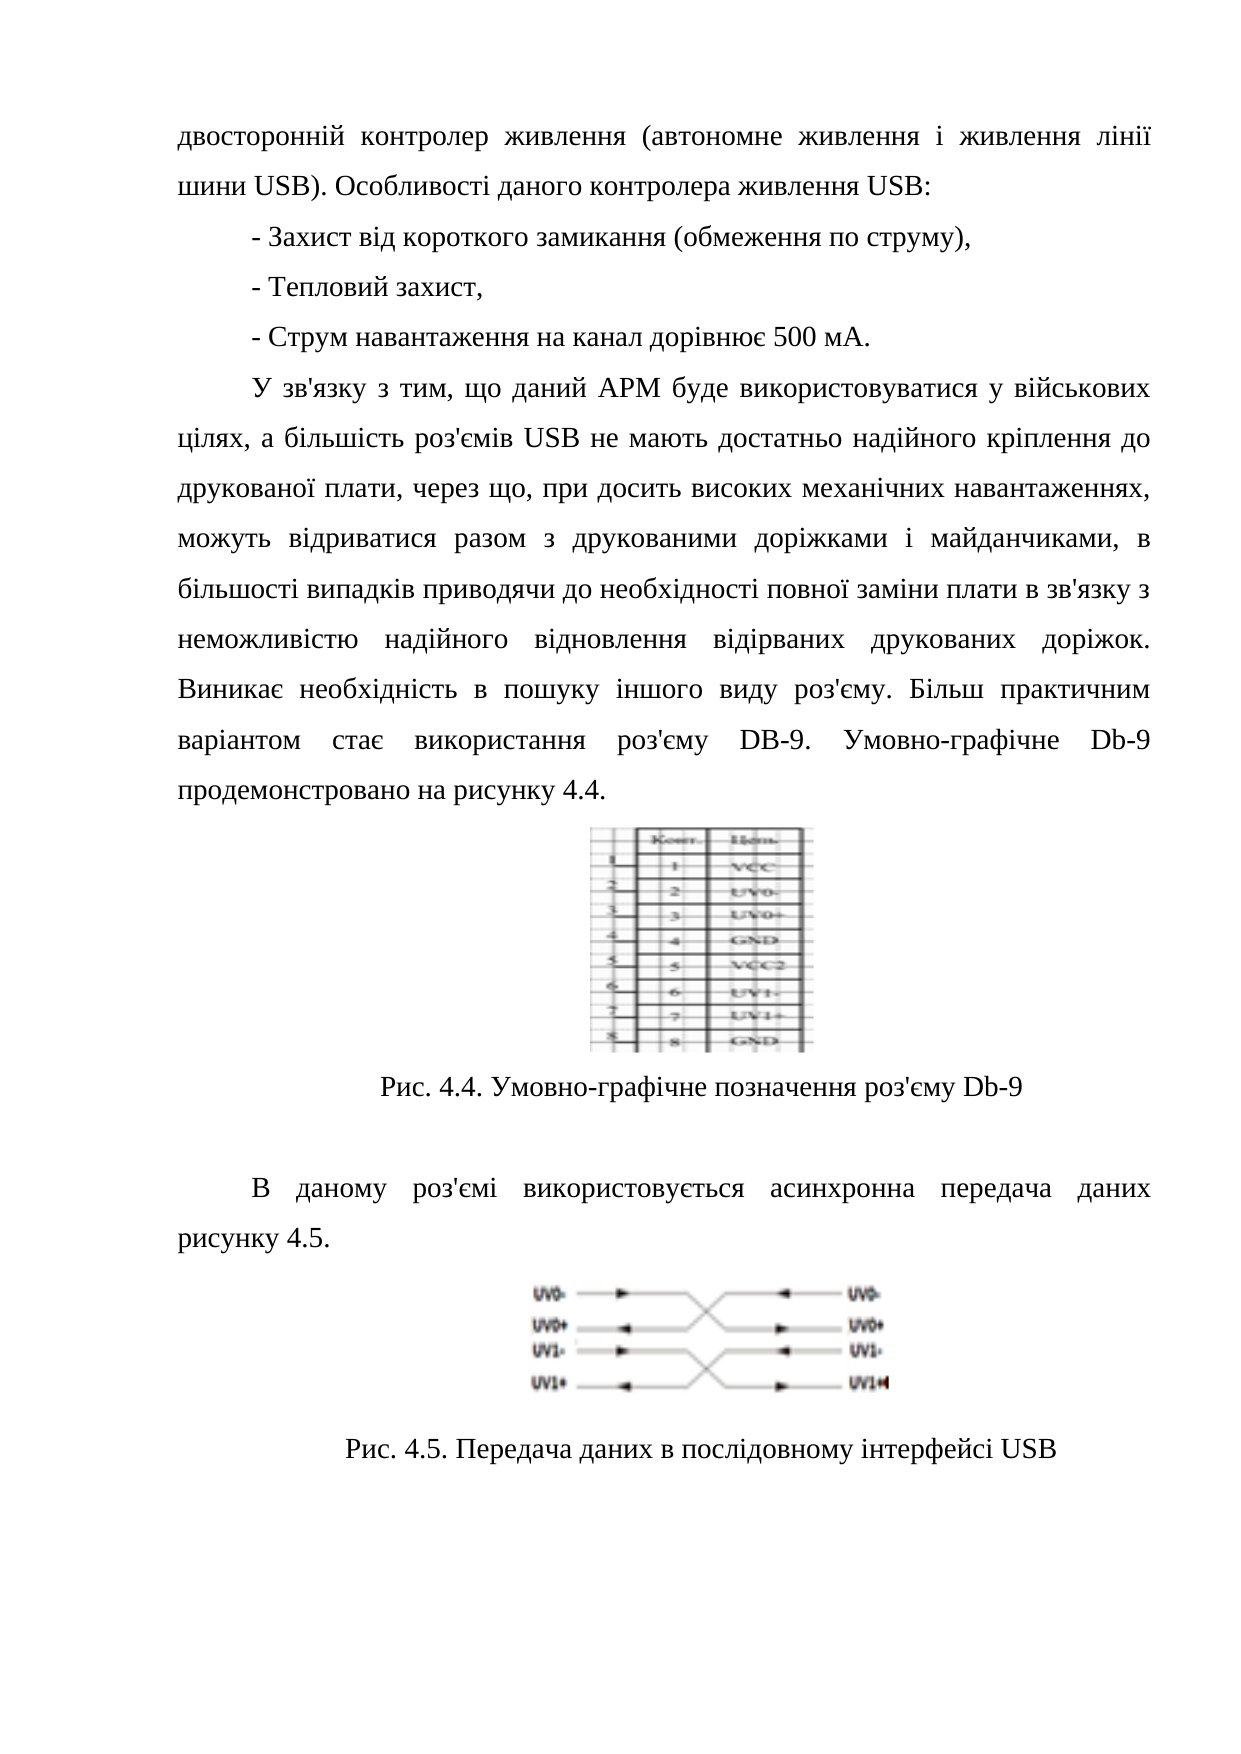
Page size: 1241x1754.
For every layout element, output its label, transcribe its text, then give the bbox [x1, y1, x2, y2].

text - Тепловий захист, [177, 269, 1152, 303]
text Рис. 4.4. Умовно-графічне позначення роз'єму Db-9 [177, 1069, 1152, 1103]
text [177, 118, 1152, 202]
text У зв'язку з тим, що даний АРМ буде використовуватися у військових цілях, а більшість роз'ємів USB не мають достатньо надійного кріплення до друкованої плати, через що, при досить високих механічних навантаженнях, можуть відриватися разом з друкованими доріжками і майданчиками, в більшості випадків приводячи до необхідності повної заміни плати в зв'язку з неможливістю надійного відновлення відірваних друкованих доріжок. Виникає необхідність в пошуку іншого виду роз'єму. Більш практичним варіантом стає використання роз'єму DB-9. Умовно-графічне Db-9 продемонстровано на рисунку 4.4. [177, 370, 1152, 806]
text - Струм навантаження на канал дорівнює 500 мА. [177, 319, 1152, 353]
text В даному роз'ємі використовується асинхронна передача даних рисунку 4.5. [177, 1170, 1152, 1254]
text - Захист від короткого замикання (обмеження по струму), [177, 219, 1152, 252]
text Рис. 4.5. Передача даних в послідовному інтерфейсі USB [177, 1431, 1152, 1465]
